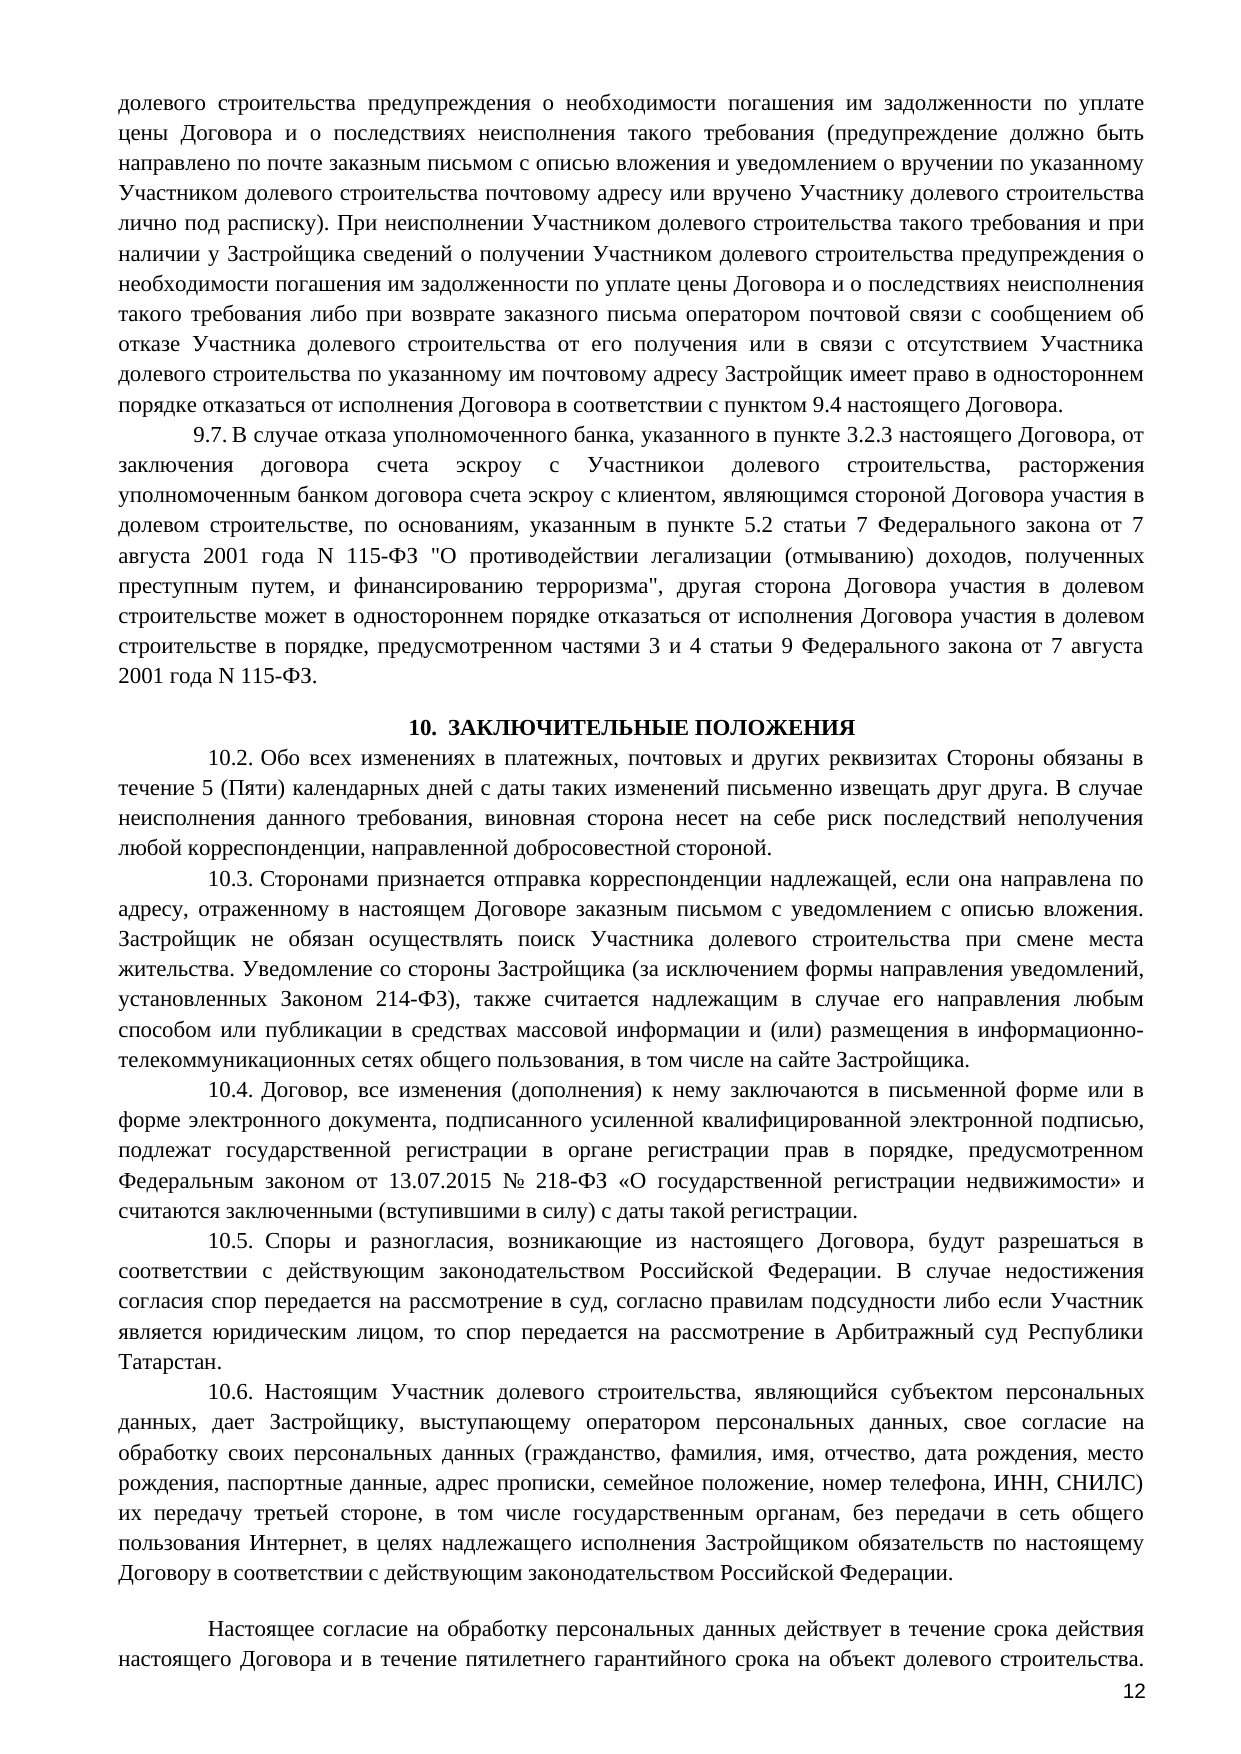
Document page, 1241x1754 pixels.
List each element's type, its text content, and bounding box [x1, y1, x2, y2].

text 10.5. Споры и разногласия, возникающие из настоящего Договора, будут разрешаться в соответствии с действующим законодательством Российской Федерации. В случае недостижения согласия спор передается на рассмотрение в суд, согласно правилам подсудности либо если Участник является юридическим лицом, то спор передается на рассмотрение в Арбитражный суд Республики Татарстан. [118, 1227, 1146, 1374]
text 10. ЗАКЛЮЧИТЕЛЬНЫЕ ПОЛОЖЕНИЯ [118, 713, 1146, 740]
text 9.7. В случае отказа уполномоченного банка, указанного в пункте 3.2.3 настоящего Договора, от заключения договора счета эскроу с Участникои долевого строительства, расторжения уполномоченным банком договора счета эскроу с клиентом, являющимся стороной Договора участия в долевом строительстве, по основаниям, указанным в пункте 5.2 статьи 7 Федерального закона от 7 августа 2001 года N 115-ФЗ "О противодействии легализации (отмыванию) доходов, полученных преступным путем, и финансированию терроризма", другая сторона Договора участия в долевом строительстве может в одностороннем порядке отказаться от исполнения Договора участия в долевом строительстве в порядке, предусмотренном частями 3 и 4 статьи 9 Федерального закона от 7 августа 2001 года N 115-ФЗ. [118, 421, 1146, 689]
text 10.4. Договор, все изменения (дополнения) к нему заключаются в письменной форме или в форме электронного документа, подписанного усиленной квалифицированной электронной подписью, подлежат государственной регистрации в органе регистрации прав в порядке, предусмотренном Федеральным законом от 13.07.2015 № 218-ФЗ «О государственной регистрации недвижимости» и считаются заключенными (вступившими в силу) с даты такой регистрации. [118, 1076, 1146, 1223]
text 10.2. Обо всех изменениях в платежных, почтовых и других реквизитах Стороны обязаны в течение 5 (Пяти) календарных дней с даты таких изменений письменно извещать друг друга. В случае неисполнения данного требования, виновная сторона несет на себе риск последствий неполучения любой корреспонденции, направленной добросовестной стороной. [118, 744, 1146, 861]
text 10.6. Настоящим Участник долевого строительства, являющийся субъектом персональных данных, дает Застройщику, выступающему оператором персональных данных, свое согласие на обработку своих персональных данных (гражданство, фамилия, имя, отчество, дата рождения, место рождения, паспортные данные, адрес прописки, семейное положение, номер телефона, ИНН, СНИЛС) их передачу третьей стороне, в том числе государственным органам, без передачи в сеть общего пользования Интернет, в целях надлежащего исполнения Застройщиком обязательств по настоящему Договору в соответствии с действующим законодательством Российской Федерации. [118, 1378, 1146, 1586]
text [118, 1614, 1146, 1671]
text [118, 88, 1146, 417]
text 10.3. Сторонами признается отправка корреспонденции надлежащей, если она направлена по адресу, отраженному в настоящем Договоре заказным письмом с уведомлением с описью вложения. Застройщик не обязан осуществлять поиск Участника долевого строительства при смене места жительства. Уведомление со стороны Застройщика (за исключением формы направления уведомлений, установленных Законом 214-ФЗ), также считается надлежащим в случае его направления любым способом или публикации в средствах массовой информации и (или) размещения в информационно-телекоммуникационных сетях общего пользования, в том числе на сайте Застройщика. [118, 864, 1146, 1072]
